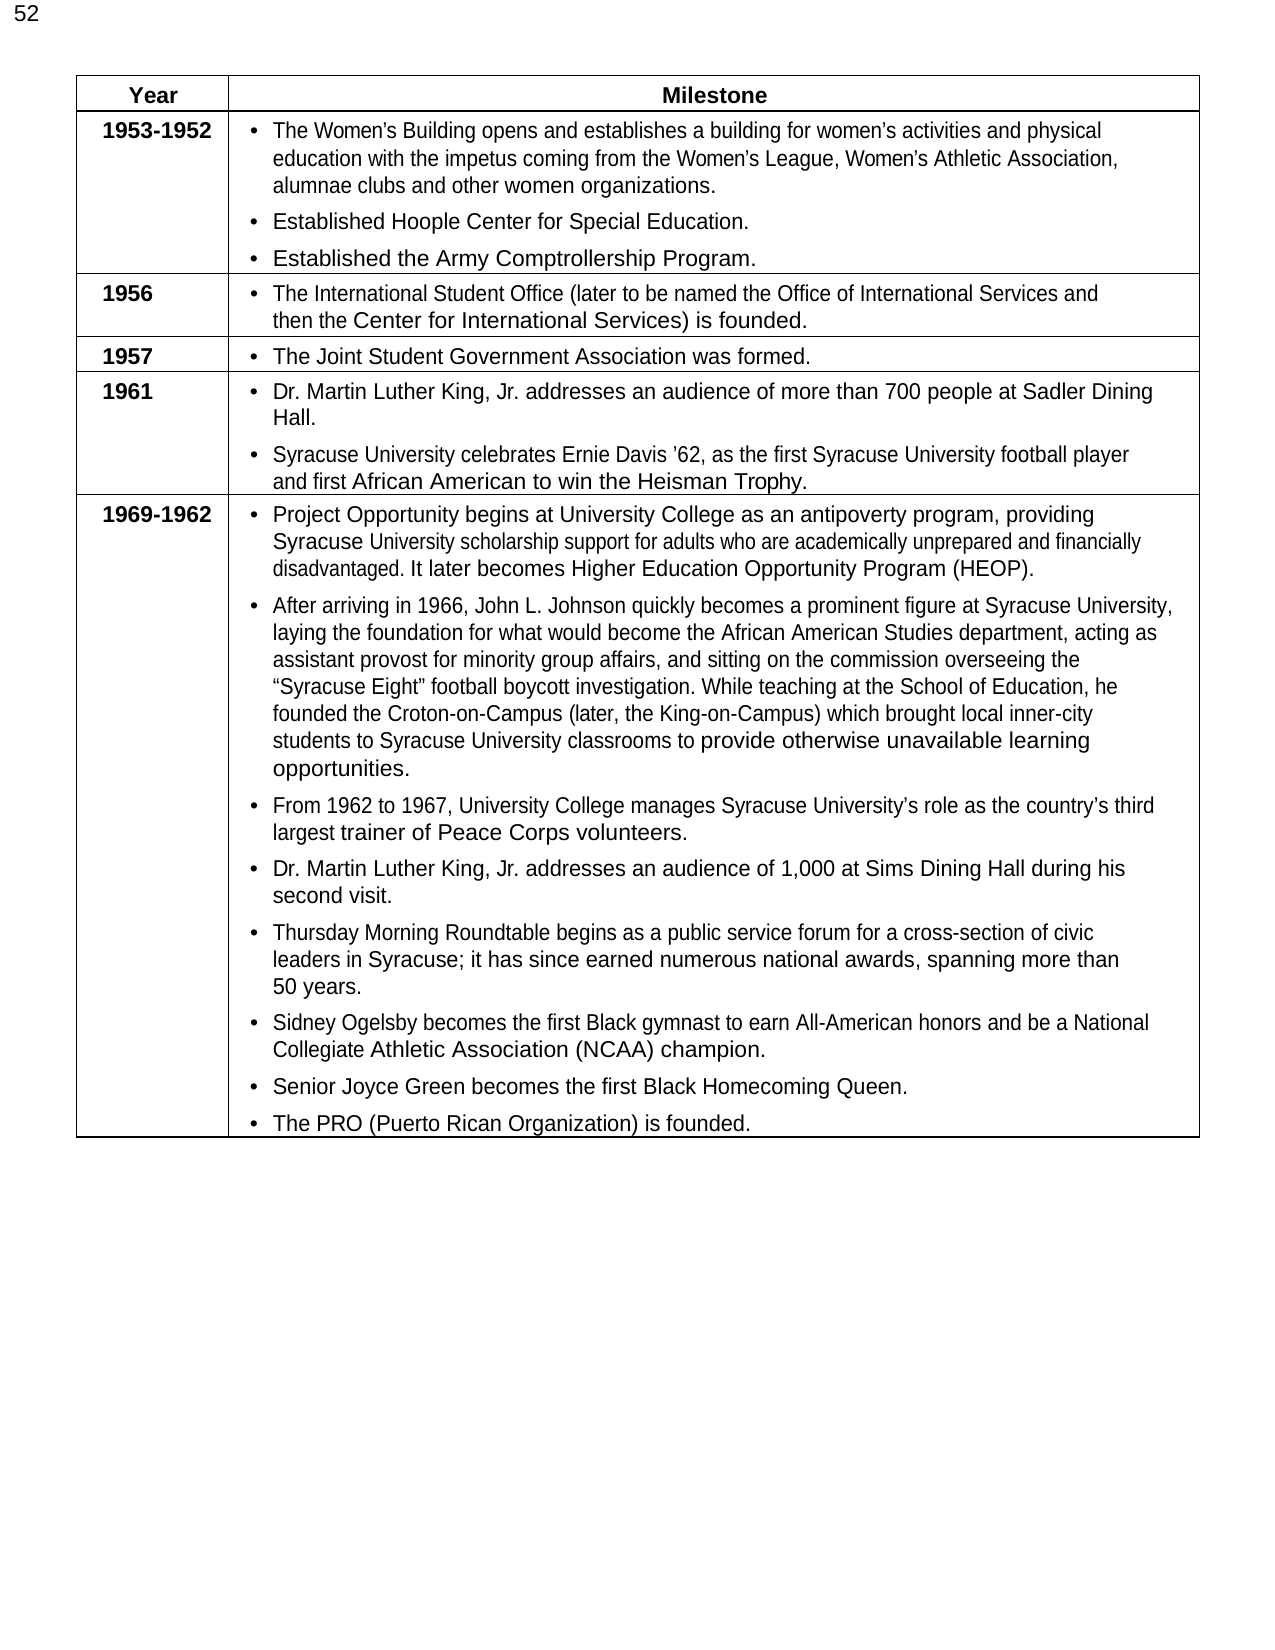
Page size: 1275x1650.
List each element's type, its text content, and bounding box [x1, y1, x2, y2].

table_cell The Joint Student Government Association was formed. [229, 337, 1199, 371]
table_cell 1956 [77, 274, 228, 336]
table_cell The International Student Office (later to be named the Office of International Services and then the Center for International Services) is founded. [229, 274, 1199, 336]
table_header Milestone [229, 76, 1199, 109]
table_cell Project Opportunity begins at University College as an antipoverty program, providing Syracuse University scholarship support for adults who are academically unprepared and financially disadvantaged. It later becomes Higher Education Opportunity Program (HEOP). After arriving in 1966, John L. Johnson quickly becomes a prominent figure at Syracuse University, laying the foundation for what would become the African American Studies department, acting as assistant provost for minority group affairs, and sitting on the commission overseeing the “Syracuse Eight” football boycott investigation. While teaching at the School of Education, he founded the Croton-on-Campus (later, the King-on-Campus) which brought local inner-city students to Syracuse University classrooms to provide otherwise unavailable learning opportunities. From 1962 to 1967, University College manages Syracuse University’s role as the country’s third largest trainer of Peace Corps volunteers. Dr. Martin Luther King, Jr. addresses an audience of 1,000 at Sims Dining Hall during his second visit. Thursday Morning Roundtable begins as a public service forum for a cross-section of civic leaders in Syracuse; it has since earned numerous national awards, spanning more than 50 years. Sidney Ogelsby becomes the first Black gymnast to earn All-American honors and be a National Collegiate Athletic Association (NCAA) champion. Senior Joyce Green becomes the first Black Homecoming Queen. The PRO (Puerto Rican Organization) is founded. [229, 495, 1199, 1136]
table_cell 1961 [77, 372, 228, 494]
table_cell 1957 [77, 337, 228, 371]
table_cell The Women’s Building opens and establishes a building for women’s activities and physical education with the impetus coming from the Women’s League, Women’s Athletic Association, alumnae clubs and other women organizations. Established Hoople Center for Special Education. Established the Army Comptrollership Program. [229, 112, 1199, 273]
table_cell 1969-1962 [77, 495, 228, 1136]
table_header Year [77, 76, 228, 109]
table_cell 1953-1952 [77, 112, 228, 273]
table_cell Dr. Martin Luther King, Jr. addresses an audience of more than 700 people at Sadler Dining Hall. Syracuse University celebrates Ernie Davis ’62, as the first Syracuse University football player and first African American to win the Heisman Trophy. [229, 372, 1199, 494]
